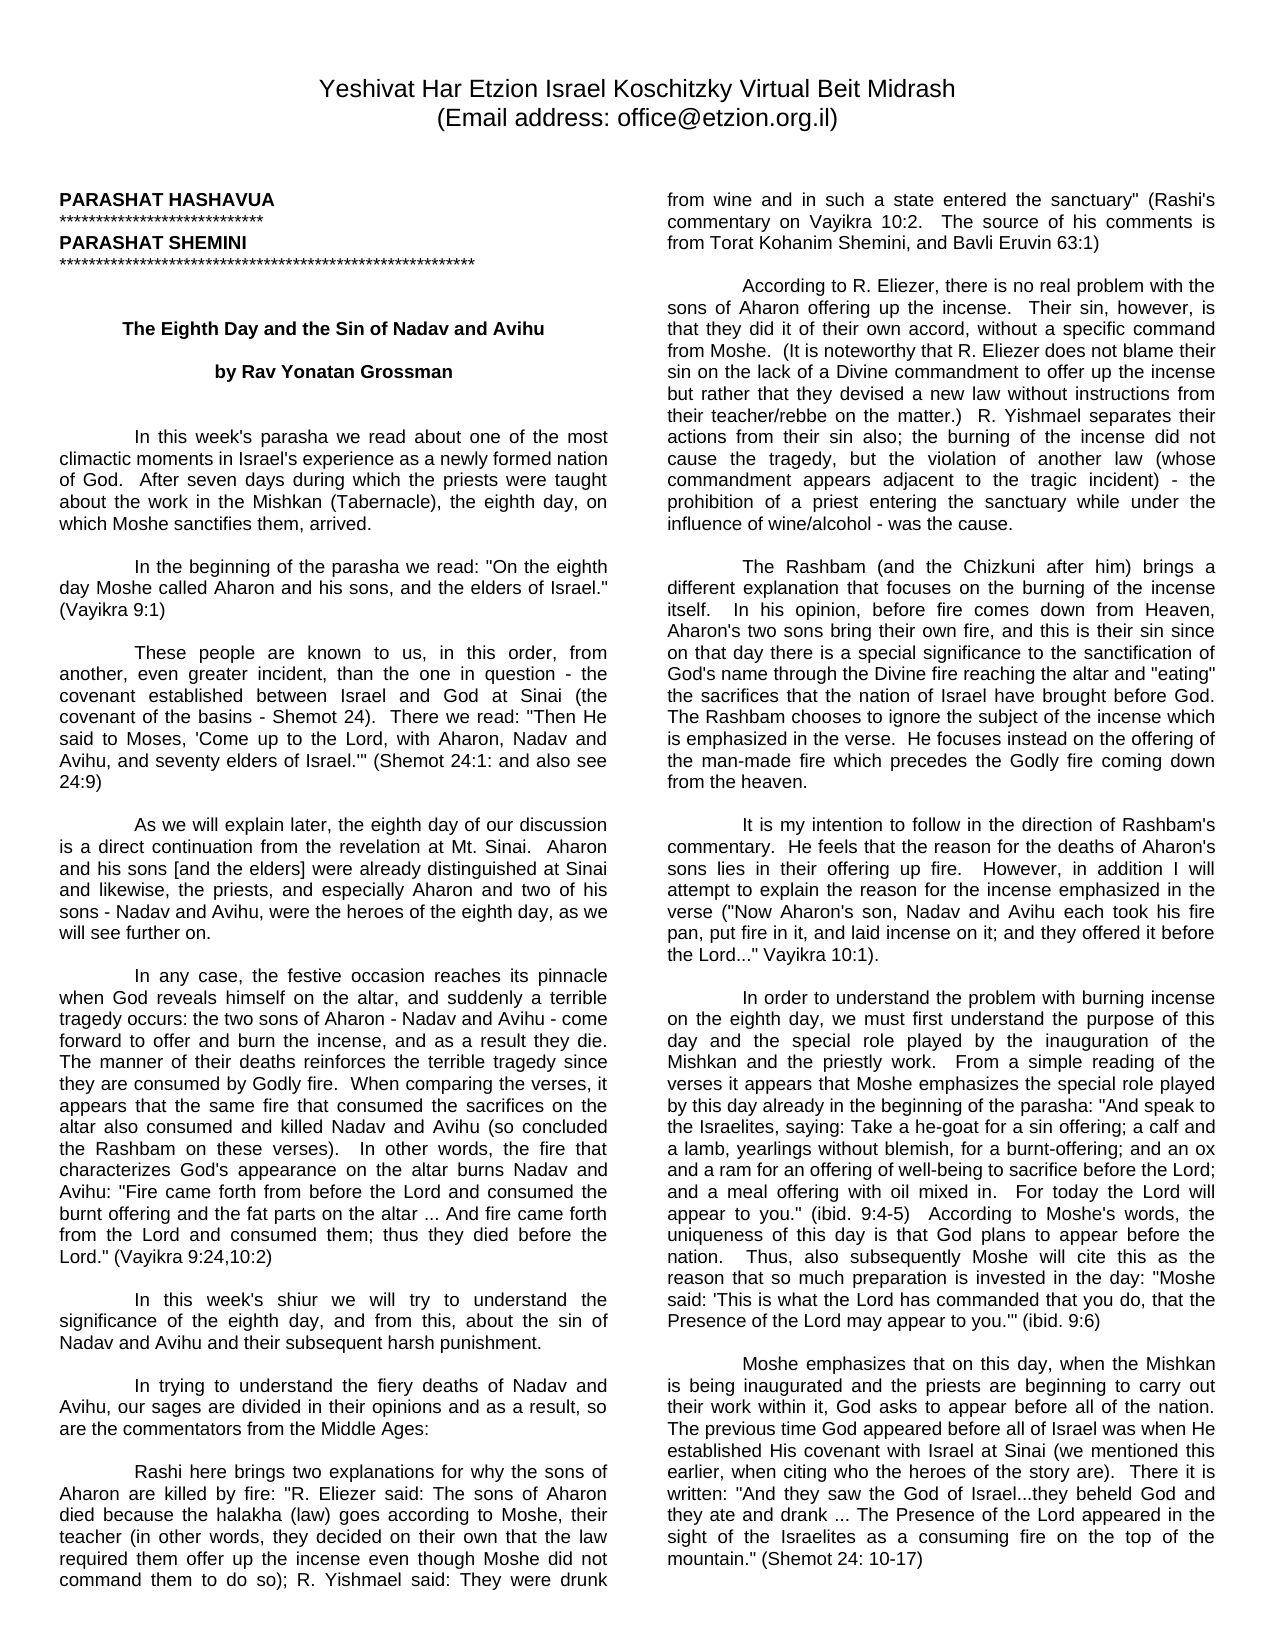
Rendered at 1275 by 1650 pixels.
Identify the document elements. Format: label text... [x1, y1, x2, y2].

text In this week's shiur we will try to understand the significance of the eighth day, and from this, about the sin of Nadav and Avihu and their subsequent harsh punishment. [59, 1288, 608, 1353]
text In any case, the festive occasion reaches its pinnacle when God reveals himself on the altar, and suddenly a terrible tragedy occurs: the two sons of Aharon - Nadav and Avihu - come forward to offer and burn the incense, and as a result they die. The manner of their deaths reinforces the terrible tragedy since they are consumed by Godly fire. When comparing the verses, it appears that the same fire that consumed the sacrifices on the altar also consumed and killed Nadav and Avihu (so concluded the Rashbam on these verses). In other words, the fire that characterizes God's appearance on the altar burns Nadav and Avihu: "Fire came forth from before the Lord and consumed the burnt offering and the fat parts on the altar ... And fire came forth from the Lord and consumed them; thus they died before the Lord." (Vayikra 9:24,10:2) [59, 965, 608, 1267]
text As we will explain later, the eighth day of our discussion is a direct continuation from the revelation at Mt. Sinai. Aharon and his sons [and the elders] were already distinguished at Sinai and likewise, the priests, and especially Aharon and two of his sons - Nadav and Avihu, were the heroes of the eighth day, as we will see further on. [59, 814, 608, 943]
text These people are known to us, in this order, from another, even greater incident, than the one in question - the covenant established between Israel and God at Sinai (the covenant of the basins - Shemot 24). There we read: "Then He said to Moses, 'Come up to the Lord, with Aharon, Nadav and Avihu, and seventy elders of Israel.'" (Shemot 24:1: and also see 24:9) [59, 642, 608, 793]
text In trying to understand the fiery deaths of Nadav and Avihu, our sages are divided in their opinions and as a result, so are the commentators from the Middle Ages: [59, 1375, 608, 1439]
text ********************************************************* [59, 253, 608, 275]
text According to R. Eliezer, there is no real problem with the sons of Aharon offering up the incense. Their sin, however, is that they did it of their own accord, without a specific command from Moshe. (It is noteworthy that R. Eliezer does not blame their sin on the lack of a Divine commandment to offer up the incense but rather that they devised a new law without instructions from their teacher/rebbe on the matter.) R. Yishmael separates their actions from their sin also; the burning of the incense did not cause the tragedy, but the violation of another law (whose commandment appears adjacent to the tragic incident) - the prohibition of a priest entering the sanctuary while under the influence of wine/alcohol - was the cause. [667, 275, 1216, 534]
text The Eighth Day and the Sin of Nadav and Avihu [59, 318, 608, 340]
text The Rashbam (and the Chizkuni after him) brings a different explanation that focuses on the burning of the incense itself. In his opinion, before fire comes down from Heaven, Aharon's two sons bring their own fire, and this is their sin since on that day there is a special significance to the sanctification of God's name through the Divine fire reaching the altar and "eating" the sacrifices that the nation of Israel have brought before God. The Rashbam chooses to ignore the subject of the incense which is emphasized in the verse. He focuses instead on the offering of the man-made fire which precedes the Godly fire coming down from the heaven. [667, 555, 1216, 793]
text It is my intention to follow in the direction of Rashbam's commentary. He feels that the reason for the deaths of Aharon's sons lies in their offering up fire. However, in addition I will attempt to explain the reason for the incense emphasized in the verse ("Now Aharon's son, Nadav and Avihu each took his fire pan, put fire in it, and laid incense on it; and they offered it before the Lord..." Vayikra 10:1). [667, 814, 1216, 965]
text PARASHAT HASHAVUA [59, 189, 608, 210]
text Rashi here brings two explanations for why the sons of Aharon are killed by fire: "R. Eliezer said: The sons of Aharon died because the halakha (law) goes according to Moshe, their teacher (in other words, they decided on their own that the law required them offer up the incense even though Moshe did not command them to do so); R. Yishmael said: They were drunk from wine and in such a state entered the sanctuary" (Rashi's commentary on Vayikra 10:2. The source of his comments is from Torat Kohanim Shemini, and Bavli Eruvin 63:1) [667, 189, 1216, 253]
text **************************** [59, 210, 608, 232]
text In this week's parasha we read about one of the most climactic moments in Israel's experience as a newly formed nation of God. After seven days during which the priests were taught about the work in the Mishkan (Tabernacle), the eighth day, on which Moshe sanctifies them, arrived. [59, 426, 608, 534]
text PARASHAT SHEMINI [59, 232, 608, 253]
text Moshe emphasizes that on this day, when the Mishkan is being inaugurated and the priests are beginning to carry out their work within it, God asks to appear before all of the nation. The previous time God appeared before all of Israel was when He established His covenant with Israel at Sinai (we mentioned this earlier, when citing who the heroes of the story are). There it is written: "And they saw the God of Israel...they beheld God and they ate and drank ... The Presence of the Lord appeared in the sight of the Israelites as a consuming fire on the top of the mountain." (Shemot 24: 10-17) [667, 1353, 1216, 1569]
text by Rav Yonatan Grossman [59, 361, 608, 383]
text In order to understand the problem with burning incense on the eighth day, we must first understand the purpose of this day and the special role played by the inauguration of the Mishkan and the priestly work. From a simple reading of the verses it appears that Moshe emphasizes the special role played by this day already in the beginning of the parasha: "And speak to the Israelites, saying: Take a he-goat for a sin offering; a calf and a lamb, yearlings without blemish, for a burnt-offering; and an ox and a ram for an offering of well-being to sacrifice before the Lord; and a meal offering with oil mixed in. For today the Lord will appear to you." (ibid. 9:4-5) According to Moshe's words, the uniqueness of this day is that God plans to appear before the nation. Thus, also subsequently Moshe will cite this as the reason that so much preparation is invested in the day: "Moshe said: 'This is what the Lord has commanded that you do, that the Presence of the Lord may appear to you.'" (ibid. 9:6) [667, 987, 1216, 1332]
text Rashi here brings two explanations for why the sons of Aharon are killed by fire: "R. Eliezer said: The sons of Aharon died because the halakha (law) goes according to Moshe, their teacher (in other words, they decided on their own that the law required them offer up the incense even though Moshe did not command them to do so); R. Yishmael said: They were drunk from wine and in such a state entered the sanctuary" (Rashi's commentary on Vayikra 10:2. The source of his comments is from Torat Kohanim Shemini, and Bavli Eruvin 63:1) [59, 1461, 608, 1590]
text In the beginning of the parasha we read: "On the eighth day Moshe called Aharon and his sons, and the elders of Israel." (Vayikra 9:1) [59, 555, 608, 620]
